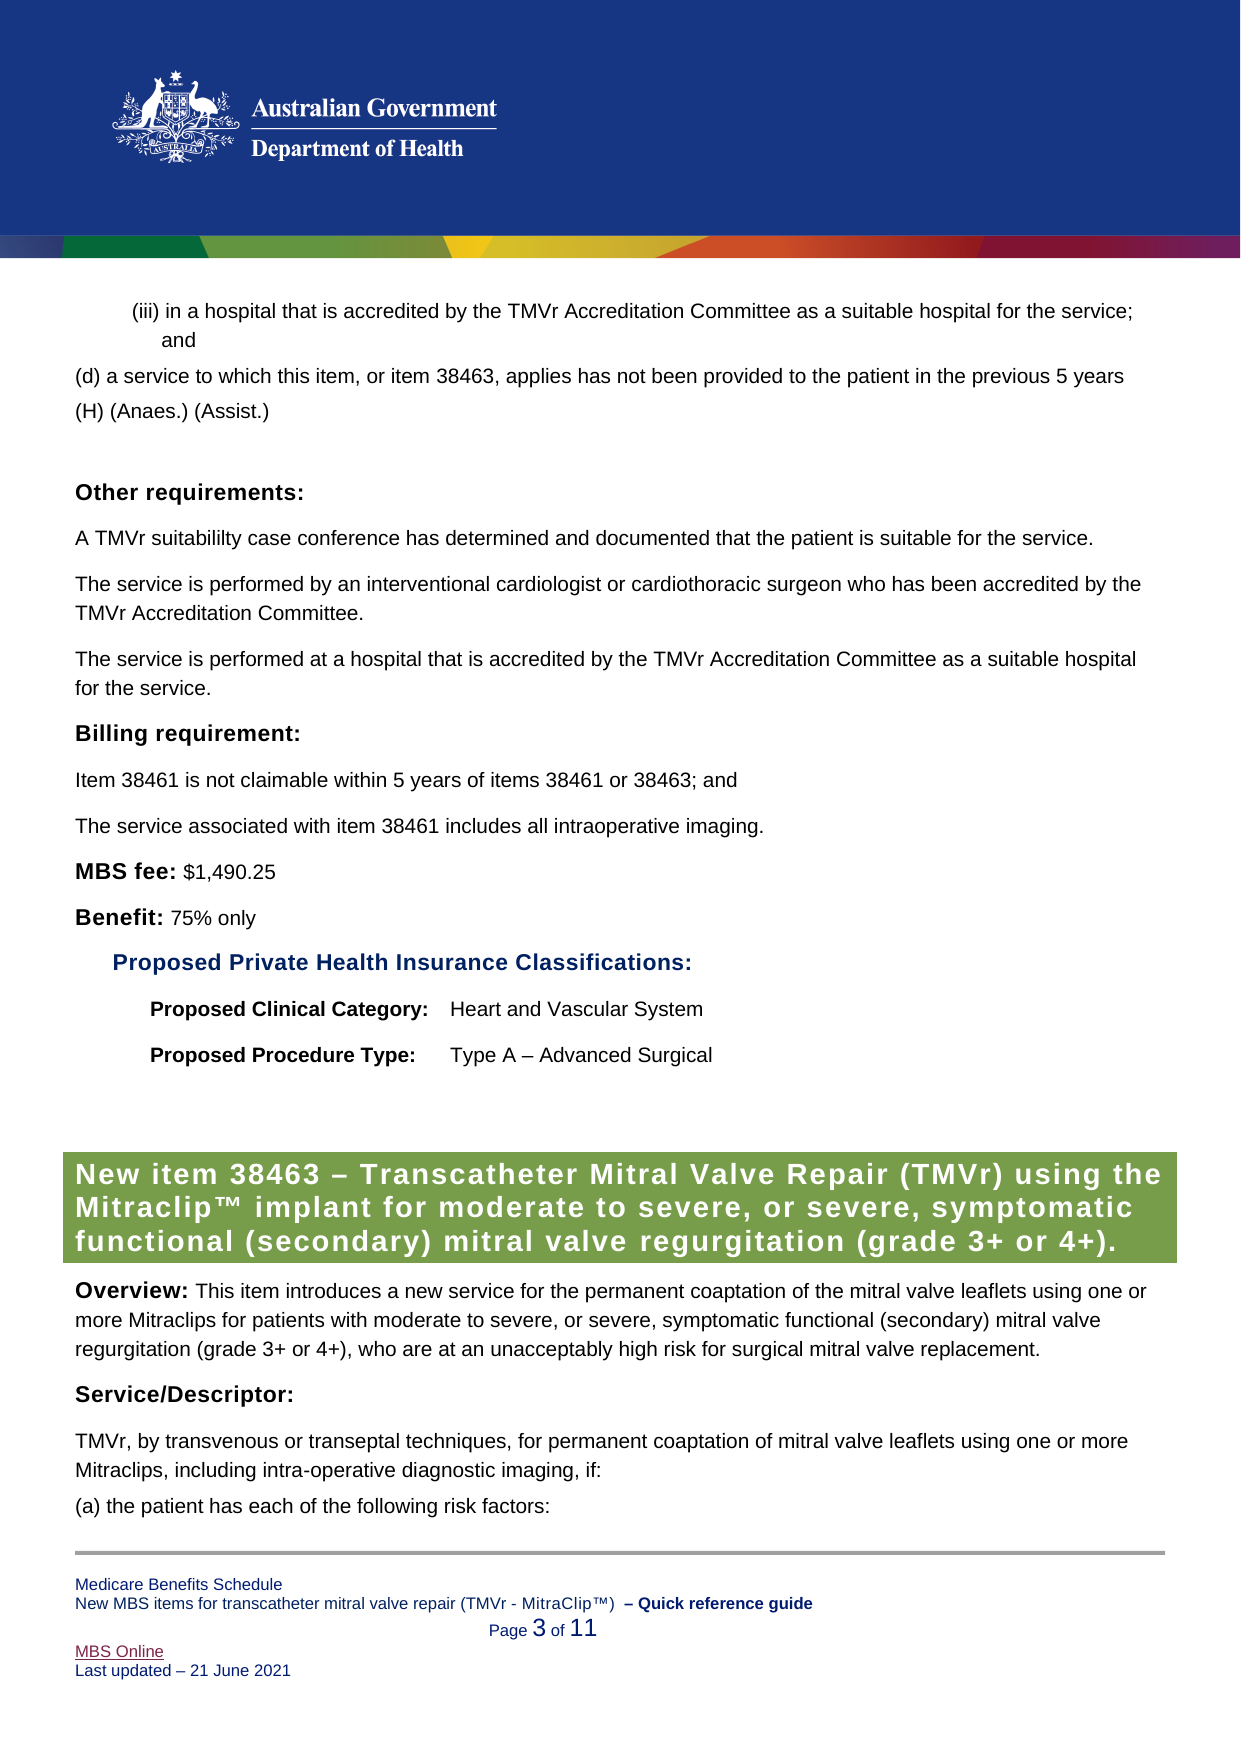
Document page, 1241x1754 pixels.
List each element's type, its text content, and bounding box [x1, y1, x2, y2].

text The service is performed by an interventional cardiologist or cardiothoracic surgeon who has been accredited by the TMVr Accreditation Committee. [75, 568, 1165, 627]
picture [0, 0, 1241, 259]
text Proposed Private Health Insurance Classifications: [112, 947, 1165, 977]
text The service is performed at a hospital that is accredited by the TMVr Accreditation Committee as a suitable hospital for the service. [75, 643, 1165, 702]
text (H) (Anaes.) (Assist.) [75, 395, 1165, 424]
text Benefit: 75% only [75, 902, 1165, 931]
text New item 38463 – Transcatheter Mitral Valve Repair (TMVr) using the Mitraclip™ implant for moderate to severe, or severe, symptomatic functional (secondary) mitral valve regurgitation (grade 3+ or 4+). [67, 1155, 1173, 1259]
text (d) a service to which this item, or item 38463, applies has not been provided to the patient in the previous 5 years [75, 360, 1165, 389]
text (a) the patient has each of the following risk factors: [75, 1490, 1165, 1519]
text Proposed Clinical Category: Heart and Vascular System [75, 993, 1165, 1022]
text Service/Descriptor: [75, 1379, 1165, 1408]
text Proposed Procedure Type: Type A – Advanced Surgical [75, 1039, 1165, 1068]
text (iii) in a hospital that is accredited by the TMVr Accreditation Committee as a suitable hospital for the service; and [132, 295, 1165, 354]
text Billing requirement: [75, 718, 1165, 747]
text Overview: This item introduces a new service for the permanent coaptation of the mitral valve leaflets using one or more Mitraclips for patients with moderate to severe, or severe, symptomatic functional (secondary) mitral valve regurgitation (grade 3+ or 4+), who are at an unacceptably high risk for surgical mitral valve replacement. [75, 1275, 1165, 1363]
text Item 38461 is not claimable within 5 years of items 38461 or 38463; and [75, 764, 1165, 793]
text MBS fee: $1,490.25 [75, 856, 1165, 885]
text Other requirements: [75, 477, 1165, 506]
text The service associated with item 38461 includes all intraoperative imaging. [75, 810, 1165, 839]
text TMVr, by transvenous or transeptal techniques, for permanent coaptation of mitral valve leaflets using one or more Mitraclips, including intra-operative diagnostic imaging, if: [75, 1425, 1165, 1483]
text A TMVr suitabililty case conference has determined and documented that the patient is suitable for the service. [75, 522, 1165, 552]
